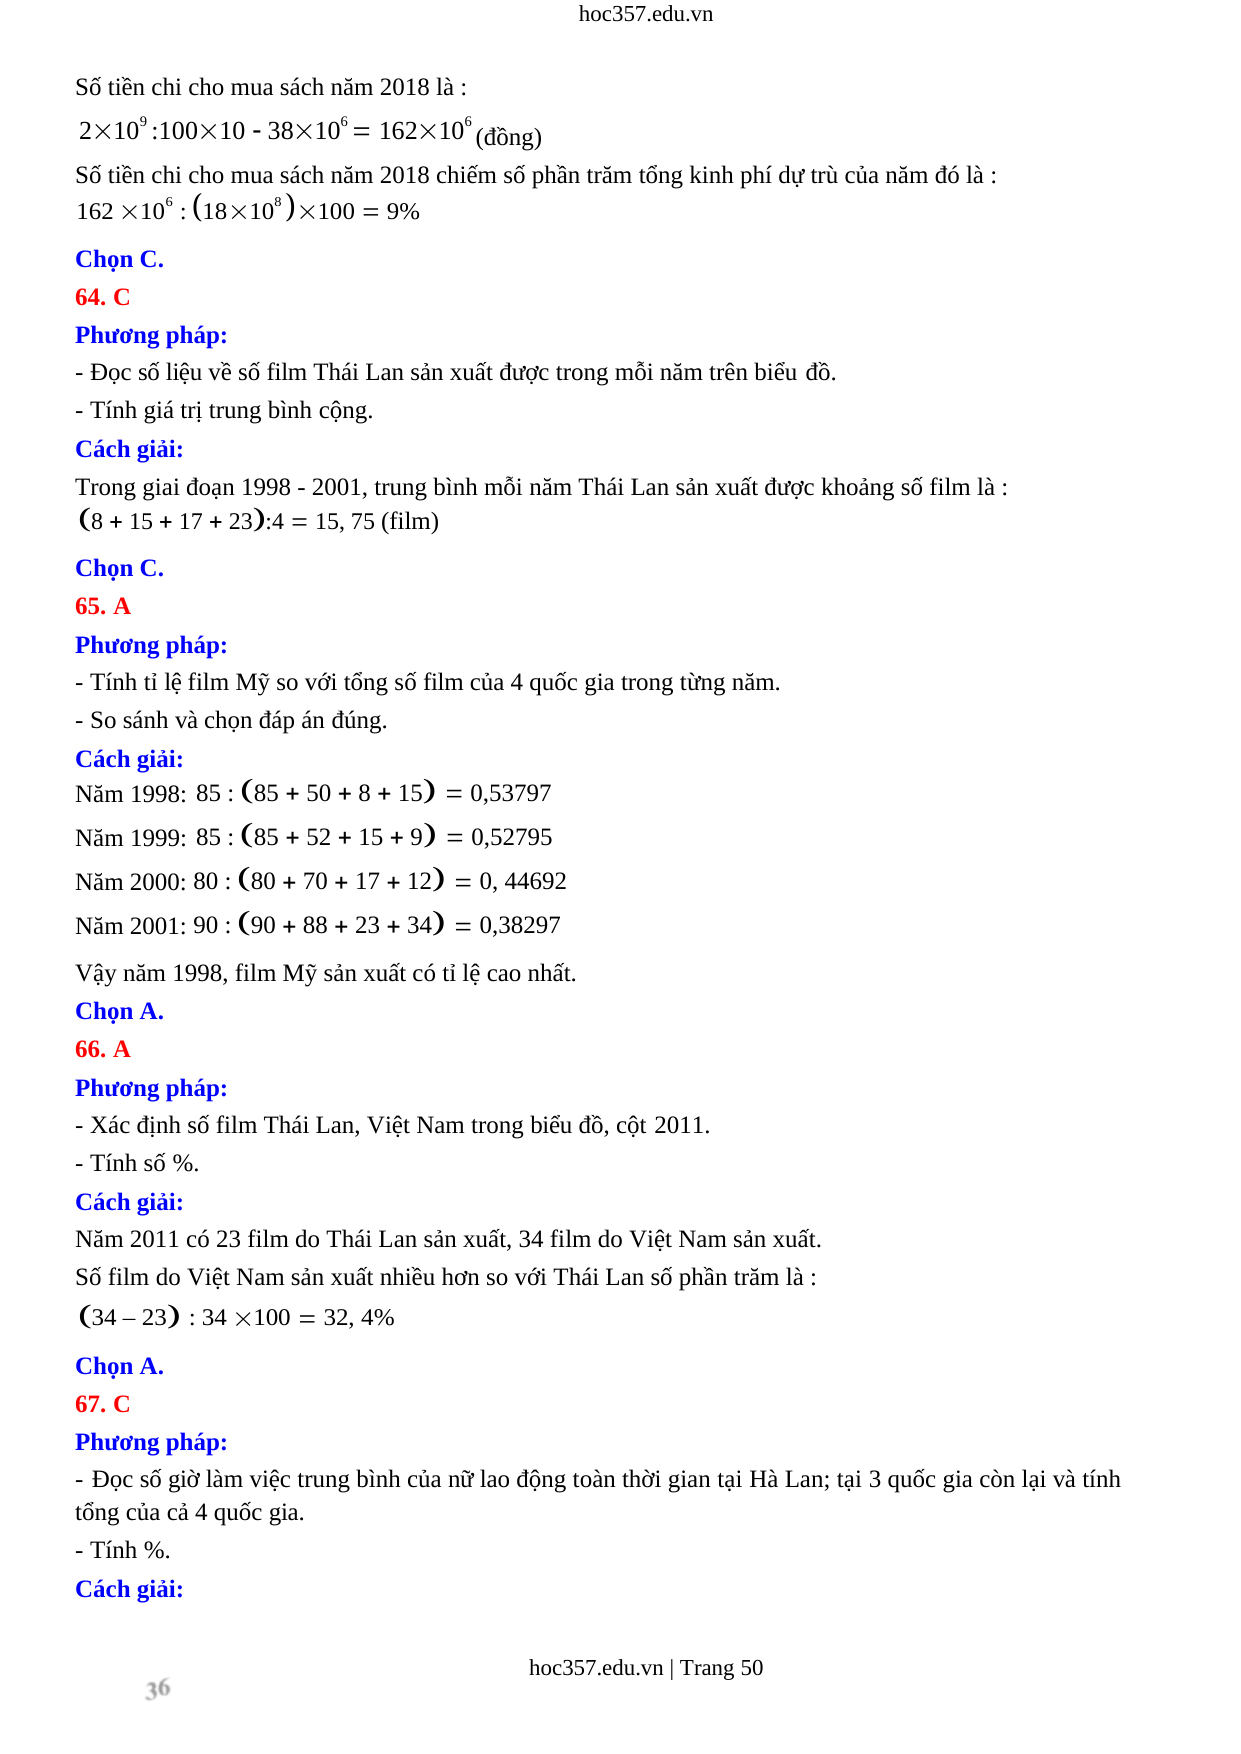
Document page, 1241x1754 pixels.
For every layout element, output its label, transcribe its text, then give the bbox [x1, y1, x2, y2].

subtitle Chọn A. [75, 1351, 1240, 1379]
list C [75, 1389, 1240, 1417]
list Đọc số liệu về số film Thái Lan sản xuất được trong mỗi năm trên biểu đồ. [75, 357, 1240, 386]
text 162 106 : 18108 100  9% [76, 193, 1240, 229]
text Phương pháp: [75, 1073, 1240, 1102]
text Vậy năm 1998, film Mỹ sản xuất có tỉ lệ cao nhất. [75, 958, 1240, 987]
list Tính %. [75, 1535, 1240, 1564]
text 2109 :10010  38106  162106 (đồng) [79, 112, 1240, 151]
subtitle Chọn C. [75, 553, 1240, 582]
text Phương pháp: [75, 630, 1240, 658]
subtitle Cách giải: [75, 1574, 1240, 1603]
text Năm 2001: 90 : 90  88  23  34  0,38297 [75, 910, 1240, 943]
text Năm 2000: 80 : 80  70  17  12  0, 44692 [75, 866, 1240, 899]
subtitle Cách giải: [75, 744, 1240, 773]
subtitle Cách giải: [75, 1187, 1240, 1216]
text Trong giai đoạn 1998 - 2001, trung bình mỗi năm Thái Lan sản xuất được khoảng số film là : [75, 472, 1240, 500]
subtitle Chọn C. [75, 244, 1240, 272]
text Phương pháp: [75, 320, 1240, 348]
list Tính tỉ lệ film Mỹ so với tổng số film của 4 quốc gia trong từng năm. [75, 667, 1240, 696]
text Năm 2011 có 23 film do Thái Lan sản xuất, 34 film do Việt Nam sản xuất. Số film do Việt Nam sản xuất nhiều hơn so với Thái Lan số phần trăm là : [75, 1224, 824, 1291]
list Đọc số giờ làm việc trung bình của nữ lao động toàn thời gian tại Hà Lan; tại 3 quốc gia còn lại và tính tổng của cả 4 quốc gia. [75, 1464, 1164, 1526]
text 8  15  17  23:4  15, 75 (film) [78, 506, 1240, 538]
text Phương pháp: [75, 1427, 1240, 1456]
text Số tiền chi cho mua sách năm 2018 chiếm số phần trăm tổng kinh phí dự trù của năm đó là : [75, 161, 1240, 189]
text Năm 1999: 85 : 85  52  15  9  0,52795 [75, 822, 1240, 854]
list Tính giá trị trung bình cộng. [75, 395, 1240, 424]
subtitle Chọn A. [75, 996, 1240, 1025]
text 34 – 23 : 34 100  32, 4% [78, 1299, 1240, 1335]
list C [75, 282, 1240, 310]
list A [75, 591, 1240, 620]
list Xác định số film Thái Lan, Việt Nam trong biểu đồ, cột 2011. [75, 1110, 1240, 1139]
picture [143, 1675, 172, 1702]
text Năm 1998: 85 : 85  50  8  15  0,53797 [75, 778, 1240, 811]
list A [75, 1034, 1240, 1063]
text Số tiền chi cho mua sách năm 2018 là : [75, 72, 1240, 101]
list So sánh và chọn đáp án đúng. [75, 705, 1240, 734]
list Tính số %. [75, 1148, 1240, 1177]
subtitle Cách giải: [75, 434, 1240, 463]
